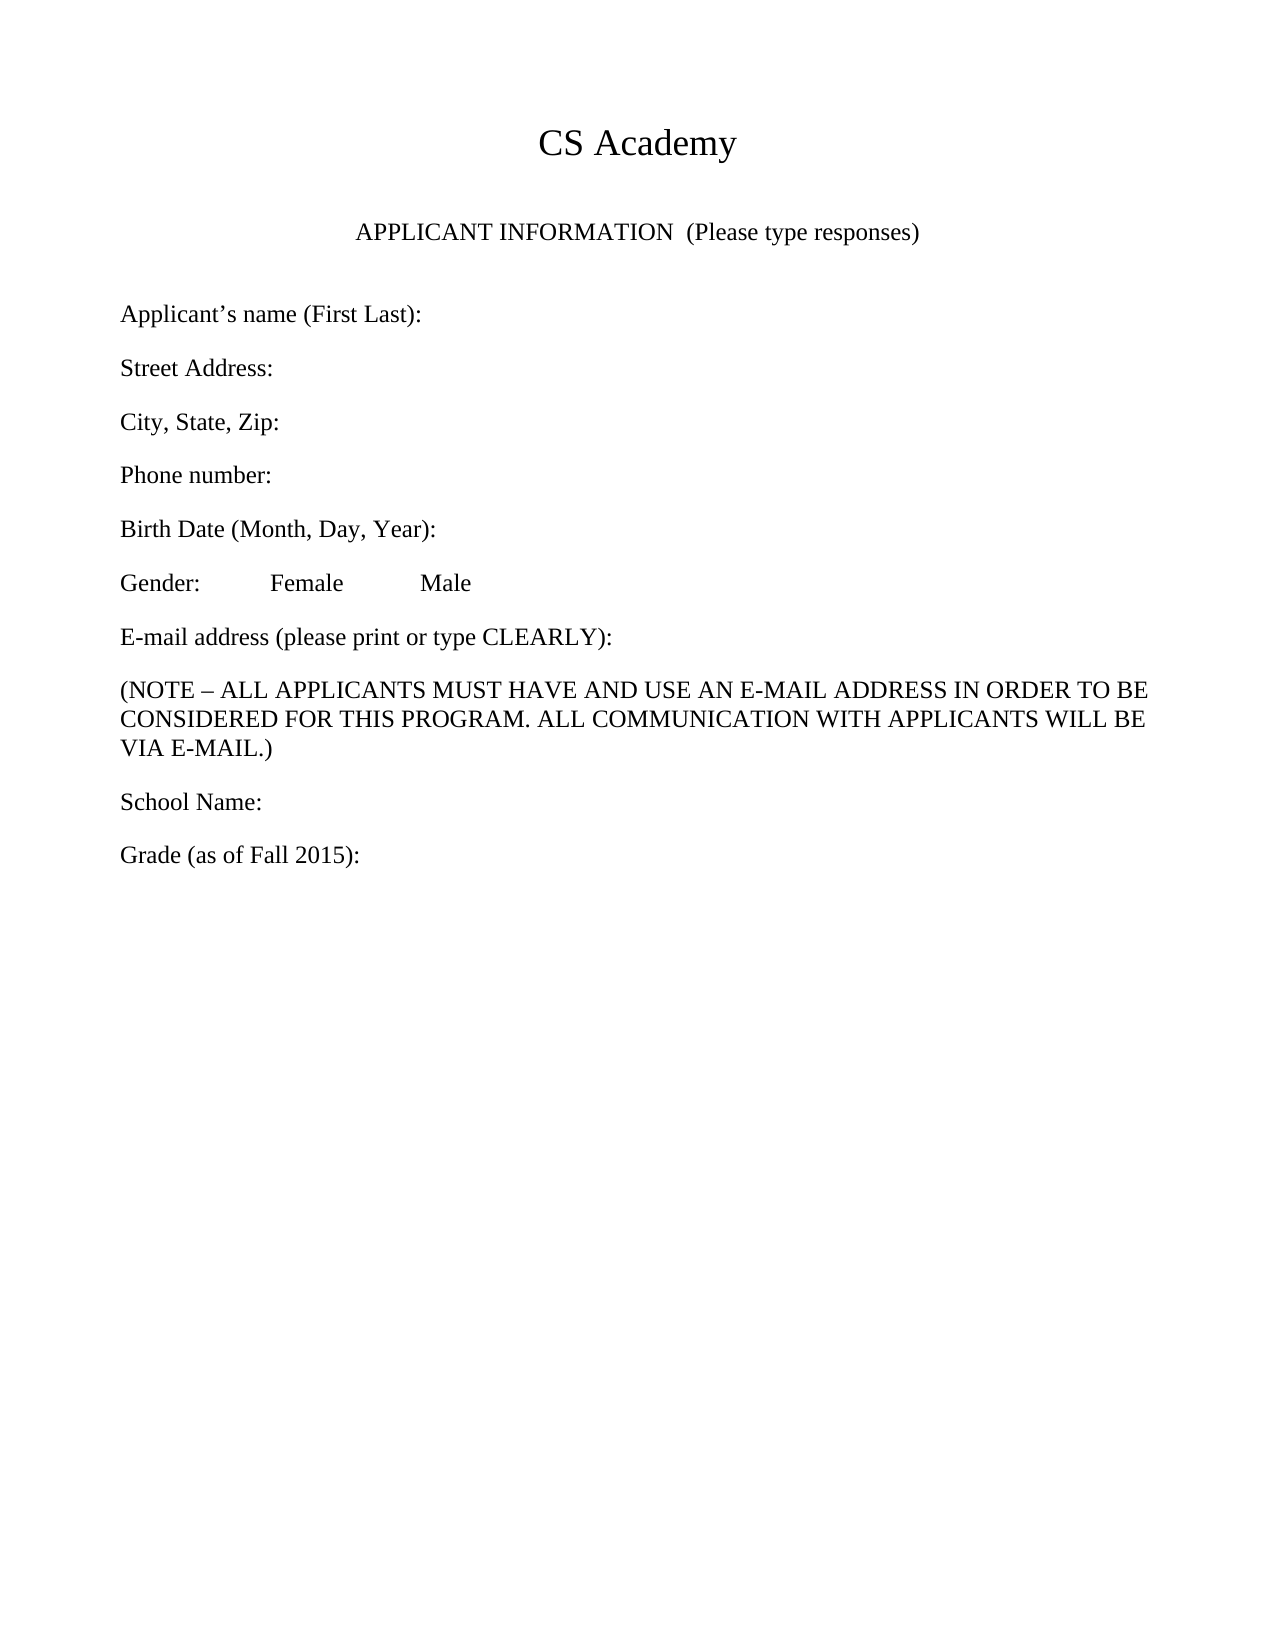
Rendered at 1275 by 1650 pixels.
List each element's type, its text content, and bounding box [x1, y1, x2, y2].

text Birth Date (Month, Day, Year): [120, 514, 1155, 543]
text Street Address: [120, 353, 1155, 382]
text Grade (as of Fall 2015): [120, 841, 1155, 869]
text CS Academy [120, 120, 1155, 163]
text E-mail address (please print or type CLEARLY): [120, 622, 1155, 651]
text (NOTE – ALL APPLICANTS MUST HAVE AND USE AN E-MAIL ADDRESS IN ORDER TO BE CONSIDERED FOR THIS PROGRAM. ALL COMMUNICATION WITH APPLICANTS WILL BE VIA E-MAIL.) [120, 676, 1155, 762]
text City, State, Zip: [120, 407, 1155, 436]
text Phone number: [120, 461, 1155, 489]
text Gender: Female Male [120, 568, 1155, 597]
text Applicant’s name (First Last): [120, 299, 1155, 328]
text School Name: [120, 787, 1155, 816]
text APPLICANT INFORMATION (Please type responses) [120, 217, 1155, 246]
